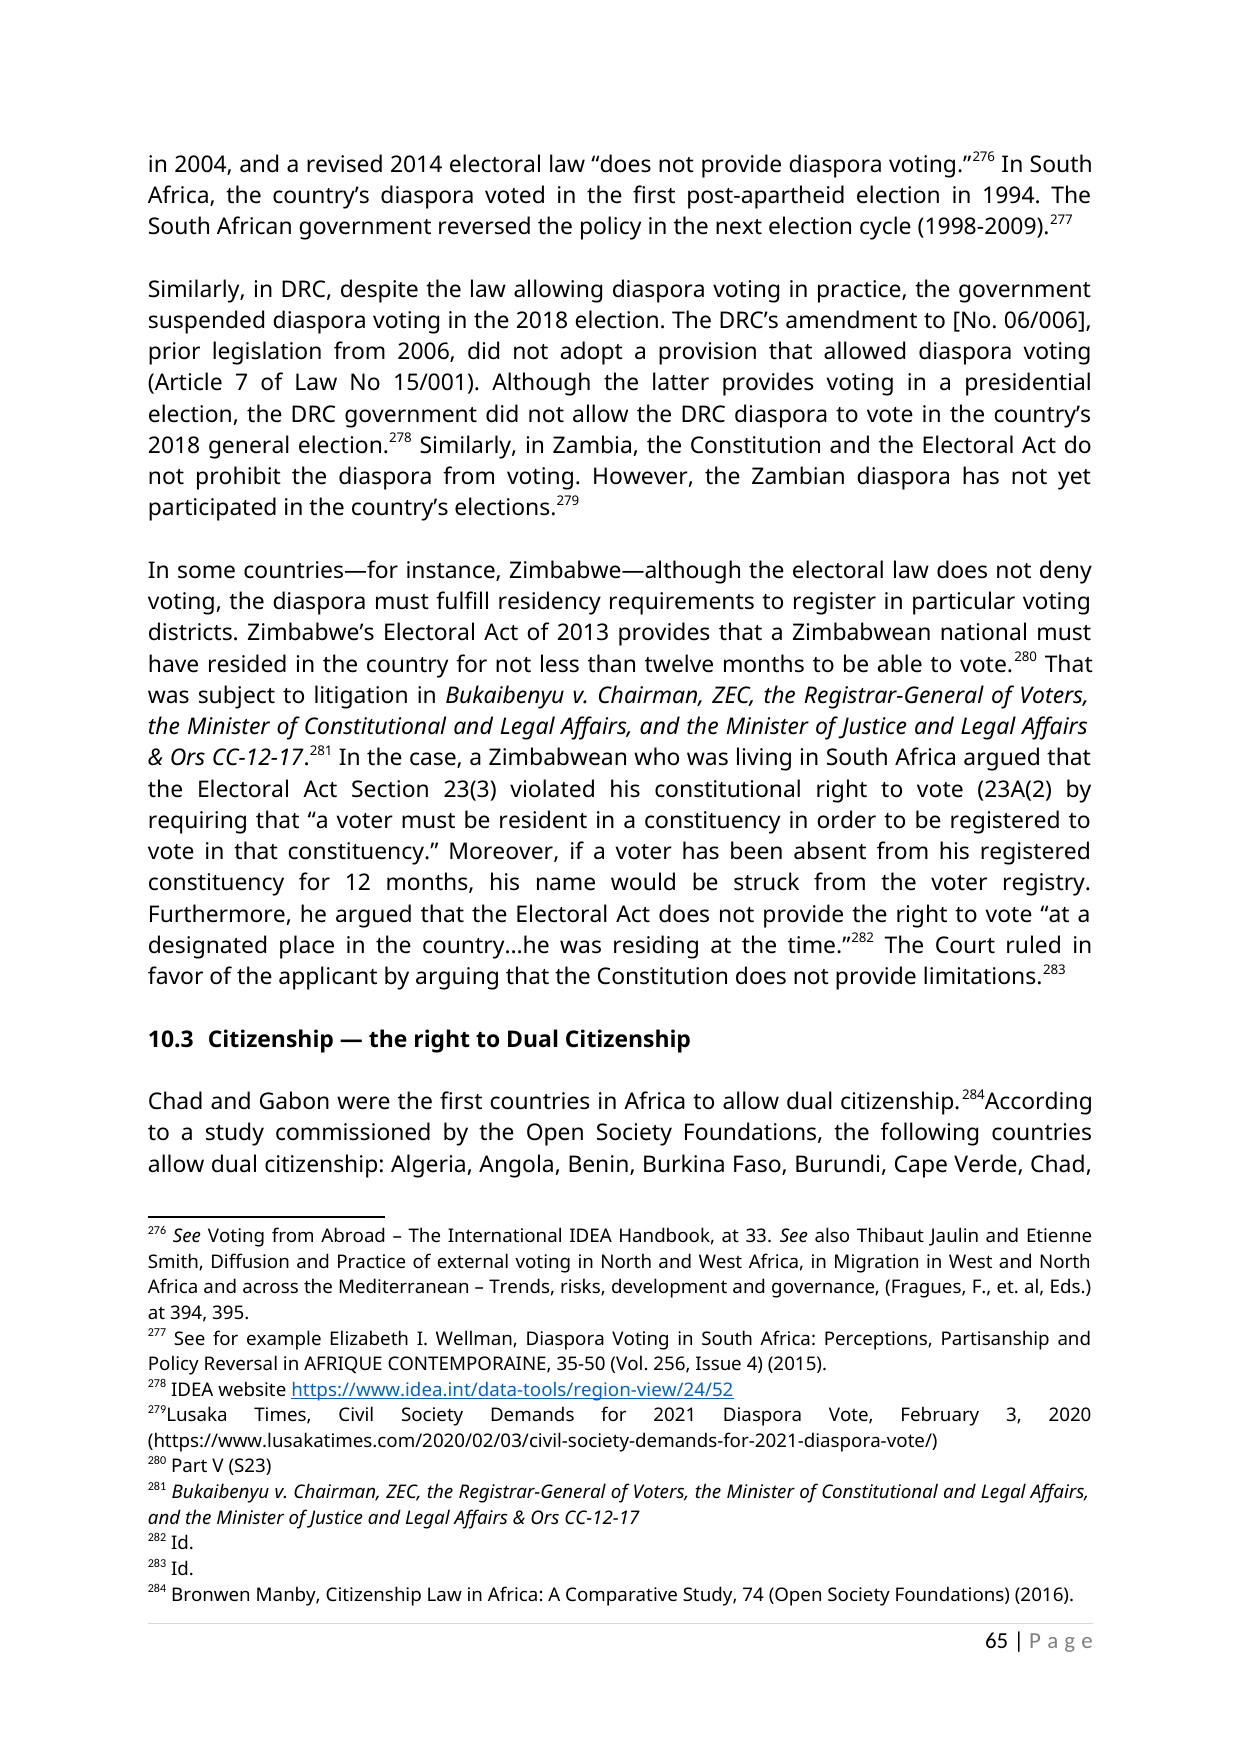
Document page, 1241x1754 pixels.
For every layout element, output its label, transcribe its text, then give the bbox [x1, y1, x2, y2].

text In some countries—for instance, Zimbabwe—although the electoral law does not deny voting, the diaspora must fulfill residency requirements to register in particular voting districts. Zimbabwe’s Electoral Act of 2013 provides that a Zimbabwean national must have resided in the country for not less than twelve months to be able to vote. That was subject to litigation in Bukaibenyu v. Chairman, ZEC, the Registrar-General of Voters, the Minister of Constitutional and Legal Affairs, and the Minister of Justice and Legal Affairs & Ors CC-12-17. In the case, a Zimbabwean who was living in South Africa argued that the Electoral Act Section 23(3) violated his constitutional right to vote (23A(2) by requiring that “a voter must be resident in a constituency in order to be registered to vote in that constituency.” Moreover, if a voter has been absent from his registered constituency for 12 months, his name would be struck from the voter registry. Furthermore, he argued that the Electoral Act does not provide the right to vote “at a designated place in the country…he was residing at the time.” The Court ruled in favor of the applicant by arguing that the Constitution does not provide limitations. [148, 554, 1093, 991]
subtitle Citizenship — the right to Dual Citizenship [148, 1023, 1093, 1054]
text Similarly, in DRC, despite the law allowing diaspora voting in practice, the government suspended diaspora voting in the 2018 election. The DRC’s amendment to [No. 06/006], prior legislation from 2006, did not adopt a provision that allowed diaspora voting (Article 7 of Law No 15/001). Although the latter provides voting in a presidential election, the DRC government did not allow the DRC diaspora to vote in the country’s 2018 general election. Similarly, in Zambia, the Constitution and the Electoral Act do not prohibit the diaspora from voting. However, the Zambian diaspora has not yet participated in the country’s elections. [148, 273, 1093, 523]
text Chad and Gabon were the first countries in Africa to allow dual citizenship.According to a study commissioned by the Open Society Foundations, the following countries allow dual citizenship: Algeria, Angola, Benin, Burkina Faso, Burundi, Cape Verde, Chad, Comoros, Congo, Mozambique, Nigeria, Rwanda, São Tomé and Príncipe, Senegal, Seychelles, Sierra Leone, Somalia, South Sudan, Sudan and Tunisia. Some countries allow dual citizenship with permission from relevant domestic authorities. [148, 1085, 1093, 1179]
text Diaspora voting rights have been subject to erratic suspension or change depending on the politics of their country of origin. For instance, Liberia “abandoned” diaspora voting in 2004, and a revised 2014 electoral law “does not provide diaspora voting.” In South Africa, the country’s diaspora voted in the first post-apartheid election in 1994. The South African government reversed the policy in the next election cycle (1998-2009). [148, 148, 1093, 241]
